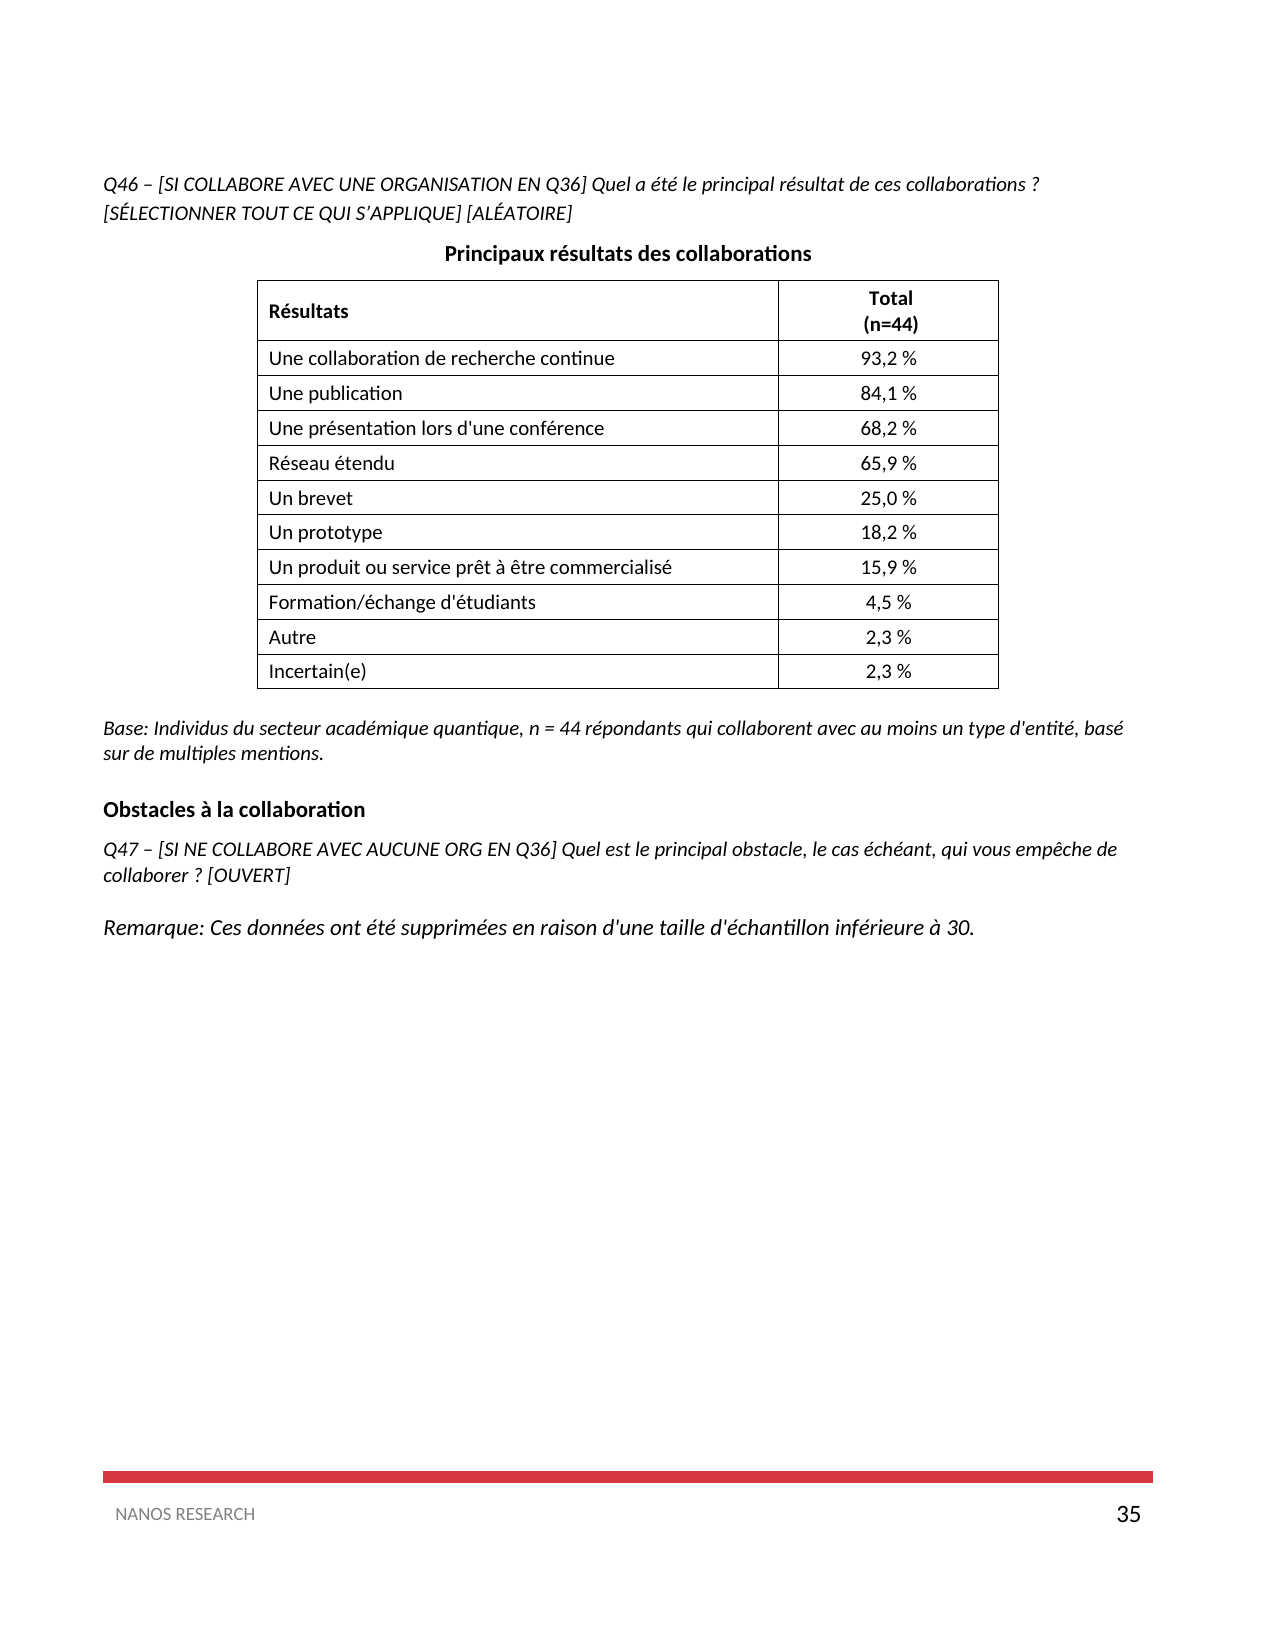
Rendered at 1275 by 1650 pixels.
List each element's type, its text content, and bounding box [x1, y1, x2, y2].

table_cell Un prototype [258, 515, 778, 549]
table_cell Une publication [258, 376, 778, 410]
table_cell 18,2 % [779, 515, 998, 549]
table_cell 15,9 % [779, 550, 998, 584]
table_cell 2,3 % [779, 655, 998, 688]
table_cell 4,5 % [779, 585, 998, 619]
text Q47 – [SI NE COLLABORE AVEC AUCUNE ORG EN Q36] Quel est le principal obstacle, le cas échéant, qui vous empêche de collaborer ? [OUVERT] [103, 836, 1153, 887]
table_cell 2,3 % [779, 620, 998, 653]
table_cell Réseau étendu [258, 446, 778, 479]
table_cell 68,2 % [779, 411, 998, 445]
table_header Total (n=44) [779, 281, 998, 340]
table_cell 84,1 % [779, 376, 998, 410]
table_cell 65,9 % [779, 446, 998, 479]
text Remarque: Ces données ont été supprimées en raison d'une taille d'échantillon inférieure à 30. [103, 913, 1153, 941]
text Base: Individus du secteur académique quantique, n = 44 répondants qui collaborent avec au moins un type d'entité, basé sur de multiples mentions. [103, 715, 1153, 766]
table_cell Un produit ou service prêt à être commercialisé [258, 550, 778, 584]
table_cell Un brevet [258, 481, 778, 514]
table_cell Une présentation lors d'une conférence [258, 411, 778, 445]
table_cell 93,2 % [779, 341, 998, 375]
table_cell Incertain(e) [258, 655, 778, 688]
table_cell Autre [258, 620, 778, 653]
table_cell Formation/échange d'étudiants [258, 585, 778, 619]
text Principaux résultats des collaborations [103, 238, 1153, 268]
subtitle Obstacles à la collaboration [103, 791, 1153, 824]
table_cell Une collaboration de recherche continue [258, 341, 778, 375]
text Q46 – [SI COLLABORE AVEC UNE ORGANISATION EN Q36] Quel a été le principal résultat de ces collaborations ? [SÉLECTIONNER TOUT CE QUI S’APPLIQUE] [ALÉATOIRE] [103, 168, 1153, 226]
table_cell 25,0 % [779, 481, 998, 514]
table_header Résultats [258, 281, 778, 340]
